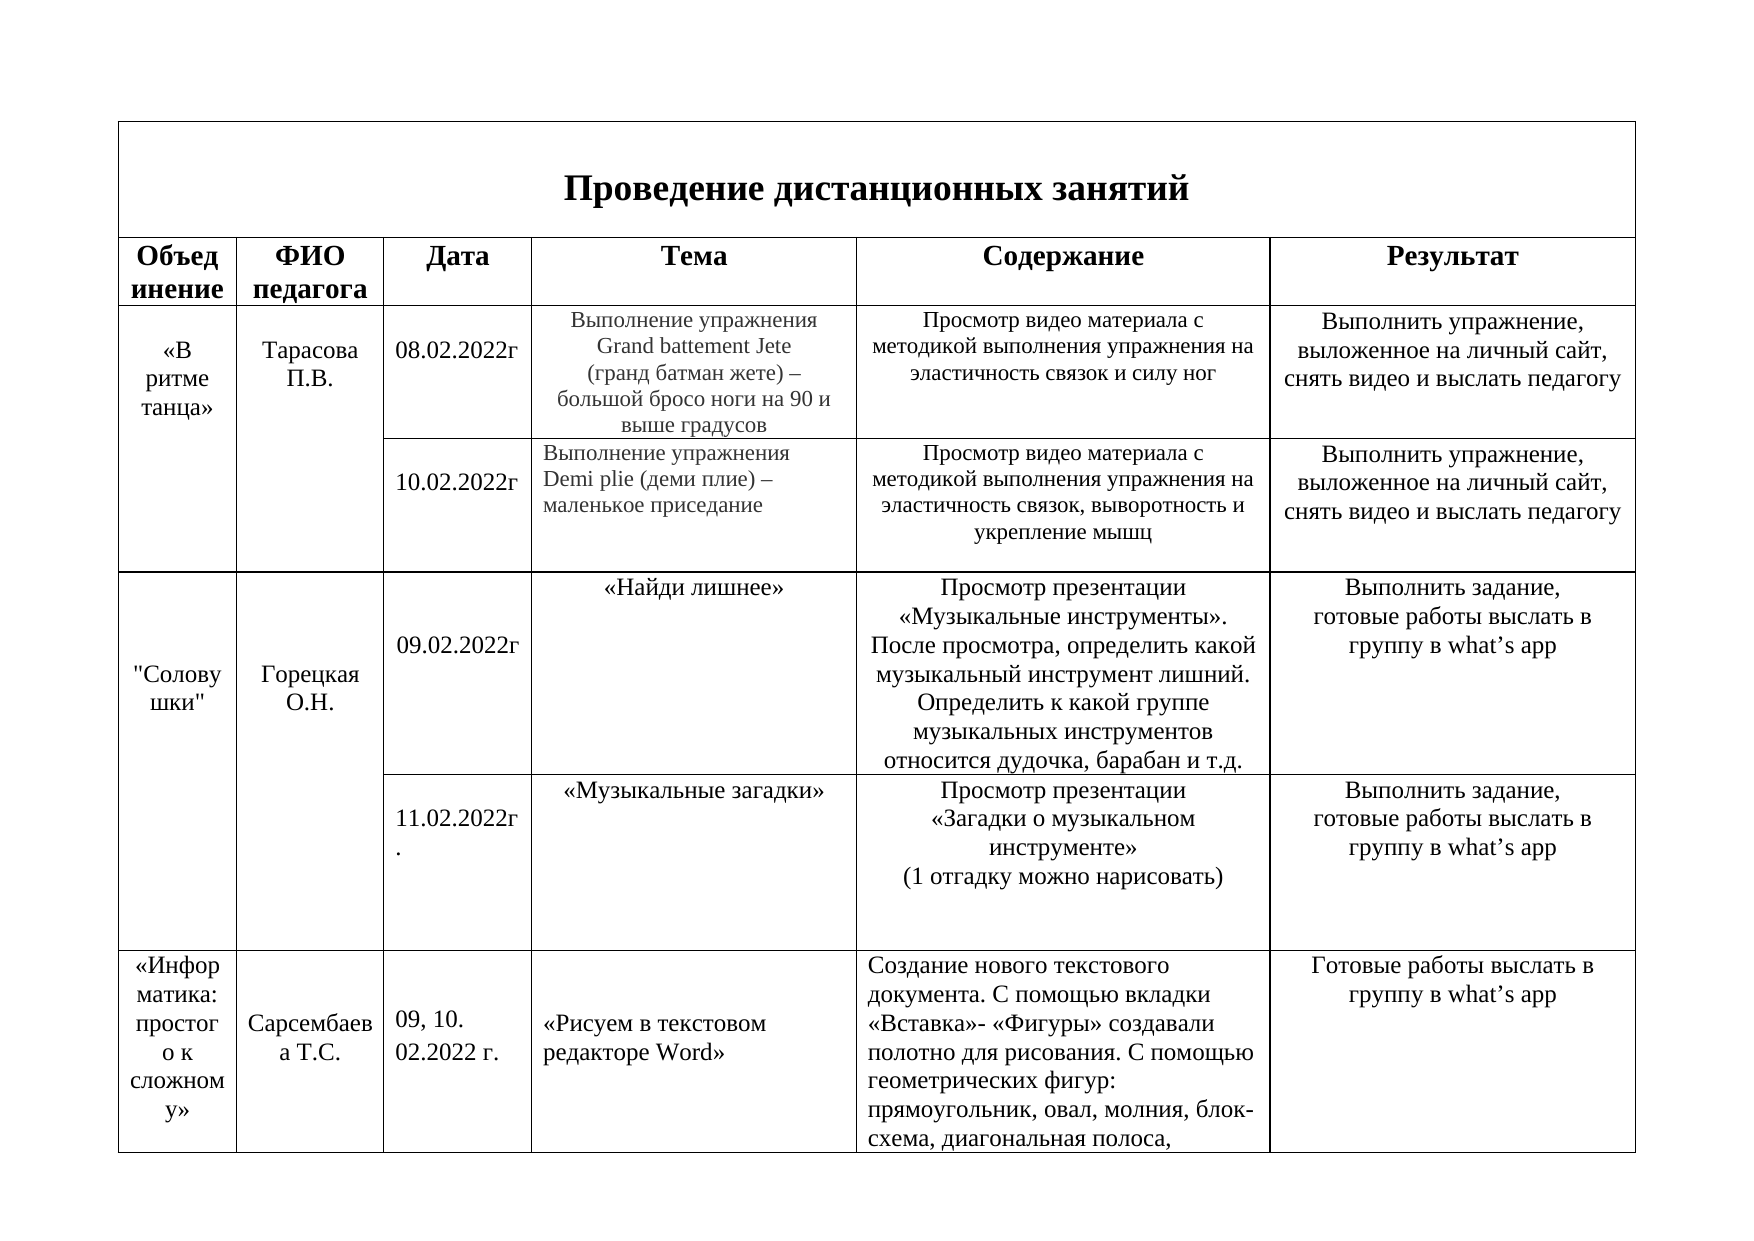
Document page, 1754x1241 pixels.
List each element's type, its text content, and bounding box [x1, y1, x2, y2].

table_cell Просмотр видео материала с методикой выполнения упражнения на эластичность связок и силу ног [857, 306, 1269, 438]
table_cell Объединение [119, 238, 236, 305]
table_cell 11.02.2022г. [384, 775, 531, 949]
table_cell Просмотр презентации «Загадки о музыкальном инструменте» (1 отгадку можно нарисовать) [857, 775, 1269, 949]
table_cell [857, 951, 1269, 1152]
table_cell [1271, 951, 1635, 1152]
table_cell Выполнение упражнения Demi plie (деми плие) – маленькое приседание [532, 439, 856, 571]
table_cell Горецкая О.Н. [237, 573, 383, 949]
table_cell Выполнить упражнение, выложенное на личный сайт, снять видео и выслать педагогу [1271, 439, 1635, 571]
table_cell Сарсембаева Т.С. [237, 951, 383, 1152]
table_cell «Найди лишнее» [532, 573, 856, 774]
table_cell 09.02.2022г [384, 573, 531, 774]
table_cell 10.02.2022г [384, 439, 531, 571]
table_cell Дата [384, 238, 531, 305]
table_header Проведение дистанционных занятий [119, 122, 1635, 237]
table_cell 08.02.2022г [384, 306, 531, 438]
table_cell Выполнить задание, готовые работы выслать в группу в what’s app [1271, 775, 1635, 949]
table_cell «Музыкальные загадки» [532, 775, 856, 949]
table_cell Содержание [857, 238, 1269, 305]
table_cell Выполнение упражнения Grand battement Jete (гранд батман жете) – большой бросо ноги на 90 и выше градусов [532, 306, 621, 438]
table_cell Тема [532, 238, 856, 305]
table_cell Выполнить упражнение, выложенное на личный сайт, снять видео и выслать педагогу [1271, 306, 1635, 438]
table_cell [119, 951, 236, 1152]
table_cell ФИО педагога [237, 238, 383, 305]
table_cell Тарасова П.В. [237, 306, 383, 571]
table_cell 09, 10. 02.2022 г. [384, 951, 531, 1152]
table_cell Просмотр видео материала с методикой выполнения упражнения на эластичность связок, выворотность и укрепление мышц [857, 439, 1269, 571]
table_cell «В ритме танца» [119, 306, 236, 571]
table_cell Выполнение упражнения Grand battement Jete (гранд батман жете) – большой бросо ноги на 90 и выше градусов [767, 306, 856, 438]
table_cell Просмотр презентации «Музыкальные инструменты». После просмотра, определить какой музыкальный инструмент лишний. Определить к какой группе музыкальных инструментов относится дудочка, барабан и т.д. [857, 573, 1269, 774]
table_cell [532, 951, 856, 1152]
table_cell Выполнить задание, готовые работы выслать в группу в what’s app [1271, 573, 1635, 774]
table_cell Результат [1271, 238, 1635, 305]
table_cell "Соловушки" [119, 573, 236, 949]
